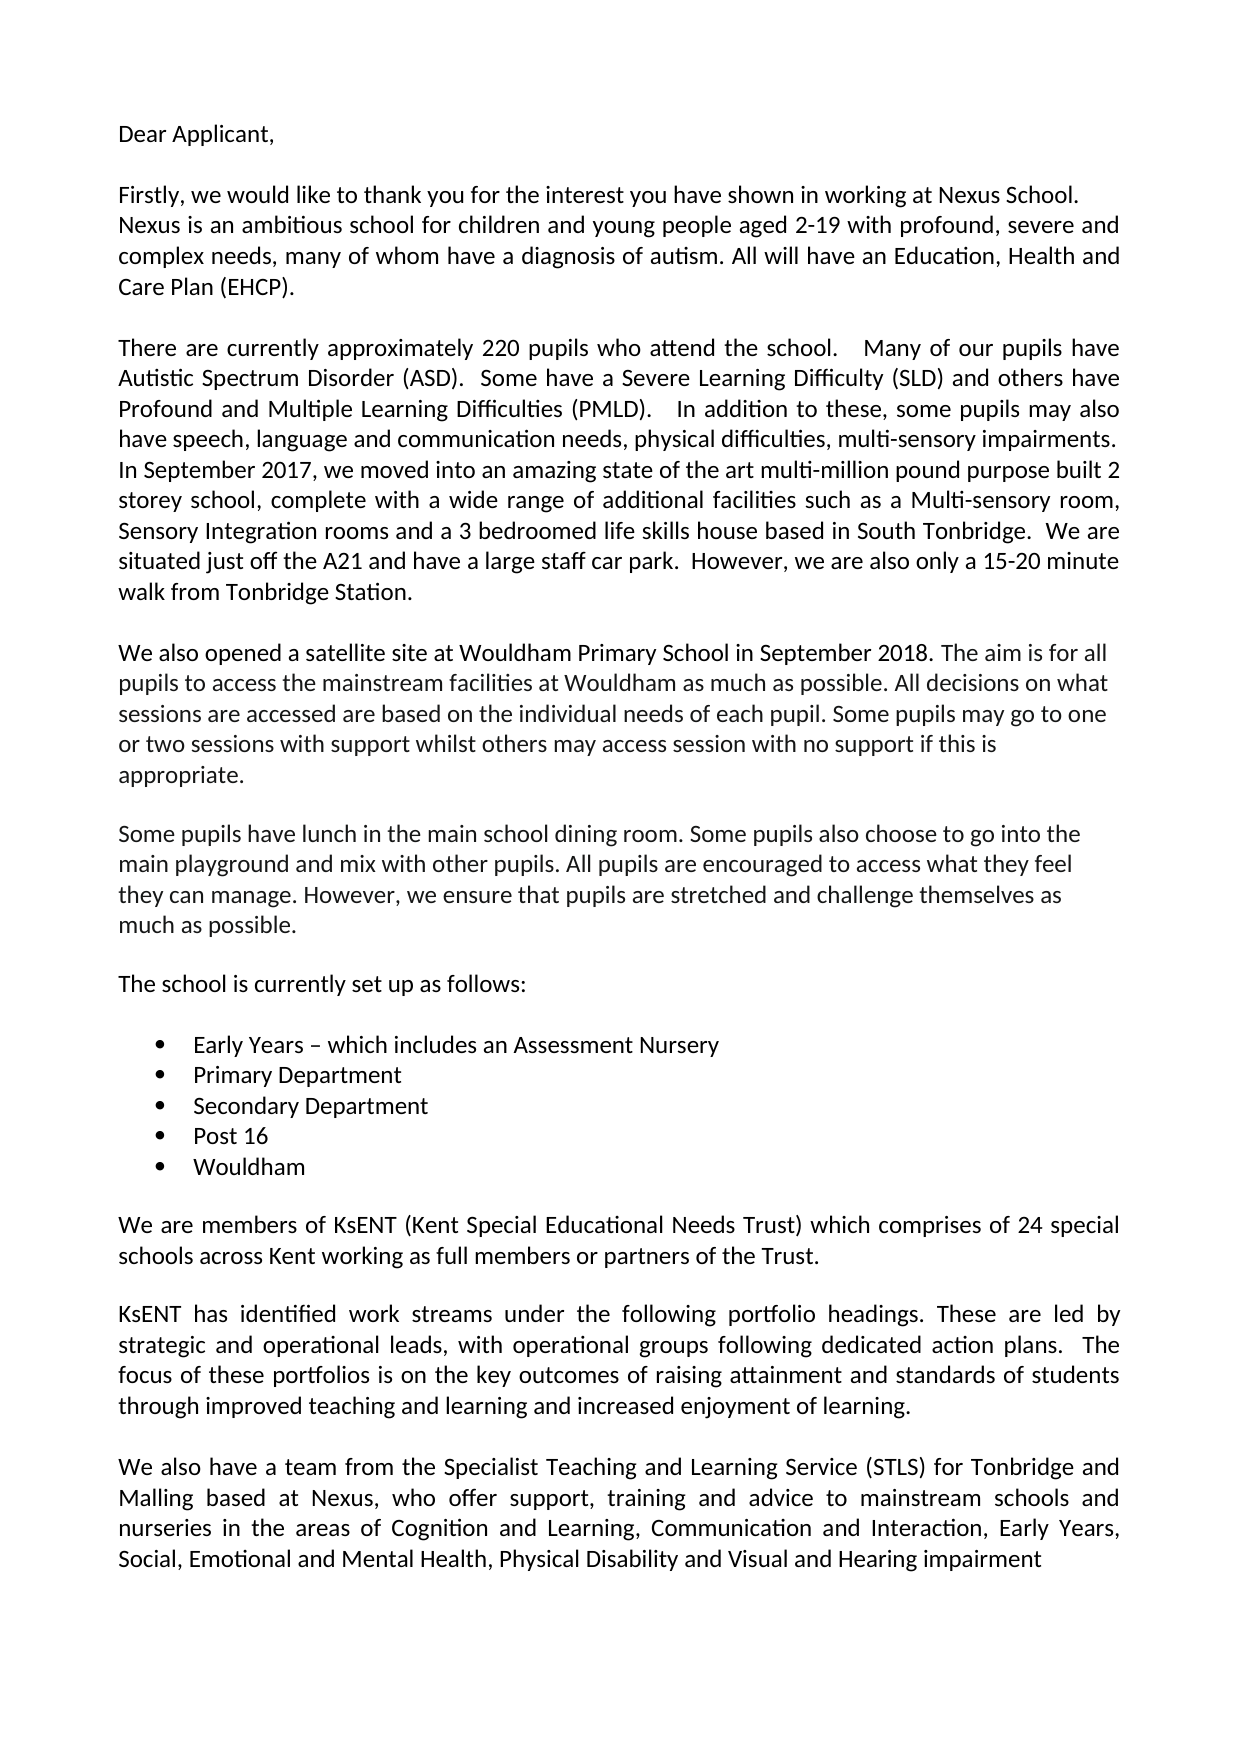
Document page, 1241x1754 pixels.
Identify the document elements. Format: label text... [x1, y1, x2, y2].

text We are members of KsENT (Kent Special Educational Needs Trust) which comprises of 24 special schools across Kent working as full members or partners of the Trust. [118, 1209, 1122, 1271]
text In September 2017, we moved into an amazing state of the art multi-million pound purpose built 2 storey school, complete with a wide range of additional facilities such as a Multi-sensory room, Sensory Integration rooms and a 3 bedroomed life skills house based in South Tonbridge. We are situated just off the A21 and have a large staff car park. However, we are also only a 15-20 minute walk from Tonbridge Station. [118, 454, 1122, 606]
text There are currently approximately 220 pupils who attend the school. Many of our pupils have Autistic Spectrum Disorder (ASD). Some have a Severe Learning Difficulty (SLD) and others have Profound and Multiple Learning Difficulties (PMLD). In addition to these, some pupils may also have speech, language and communication needs, physical difficulties, multi-sensory impairments. [118, 332, 1122, 454]
list Secondary Department [156, 1090, 1122, 1121]
text Dear Applicant, [118, 118, 1122, 149]
text We also opened a satellite site at Wouldham Primary School in September 2018. The aim is for all pupils to access the mainstream facilities at Wouldham as much as possible. All decisions on what sessions are accessed are based on the individual needs of each pupil. Some pupils may go to one or two sessions with support whilst others may access session with no support if this is appropriate. [118, 637, 1122, 789]
text The school is currently set up as follows: [118, 968, 1122, 998]
list Primary Department [156, 1059, 1122, 1090]
list Post 16 [156, 1121, 1122, 1151]
list Wouldham [156, 1151, 1122, 1209]
list Early Years – which includes an Assessment Nursery [156, 1029, 1122, 1059]
text Firstly, we would like to thank you for the interest you have shown in working at Nexus School. [118, 179, 1122, 210]
text We also have a team from the Specialist Teaching and Learning Service (STLS) for Tonbridge and Malling based at Nexus, who offer support, training and advice to mainstream schools and nurseries in the areas of Cognition and Learning, Communication and Interaction, Early Years, Social, Emotional and Mental Health, Physical Disability and Visual and Hearing impairment [118, 1451, 1122, 1573]
text KsENT has identified work streams under the following portfolio headings. These are led by strategic and operational leads, with operational groups following dedicated action plans. The focus of these portfolios is on the key outcomes of raising attainment and standards of students through improved teaching and learning and increased enjoyment of learning. [118, 1299, 1122, 1421]
text Some pupils have lunch in the main school dining room. Some pupils also choose to go into the main playground and mix with other pupils. All pupils are encouraged to access what they feel they can manage. However, we ensure that pupils are stretched and challenge themselves as much as possible. [118, 818, 1122, 940]
text Nexus is an ambitious school for children and young people aged 2-19 with profound, severe and complex needs, many of whom have a diagnosis of autism. All will have an Education, Health and Care Plan (EHCP). [118, 210, 1122, 301]
